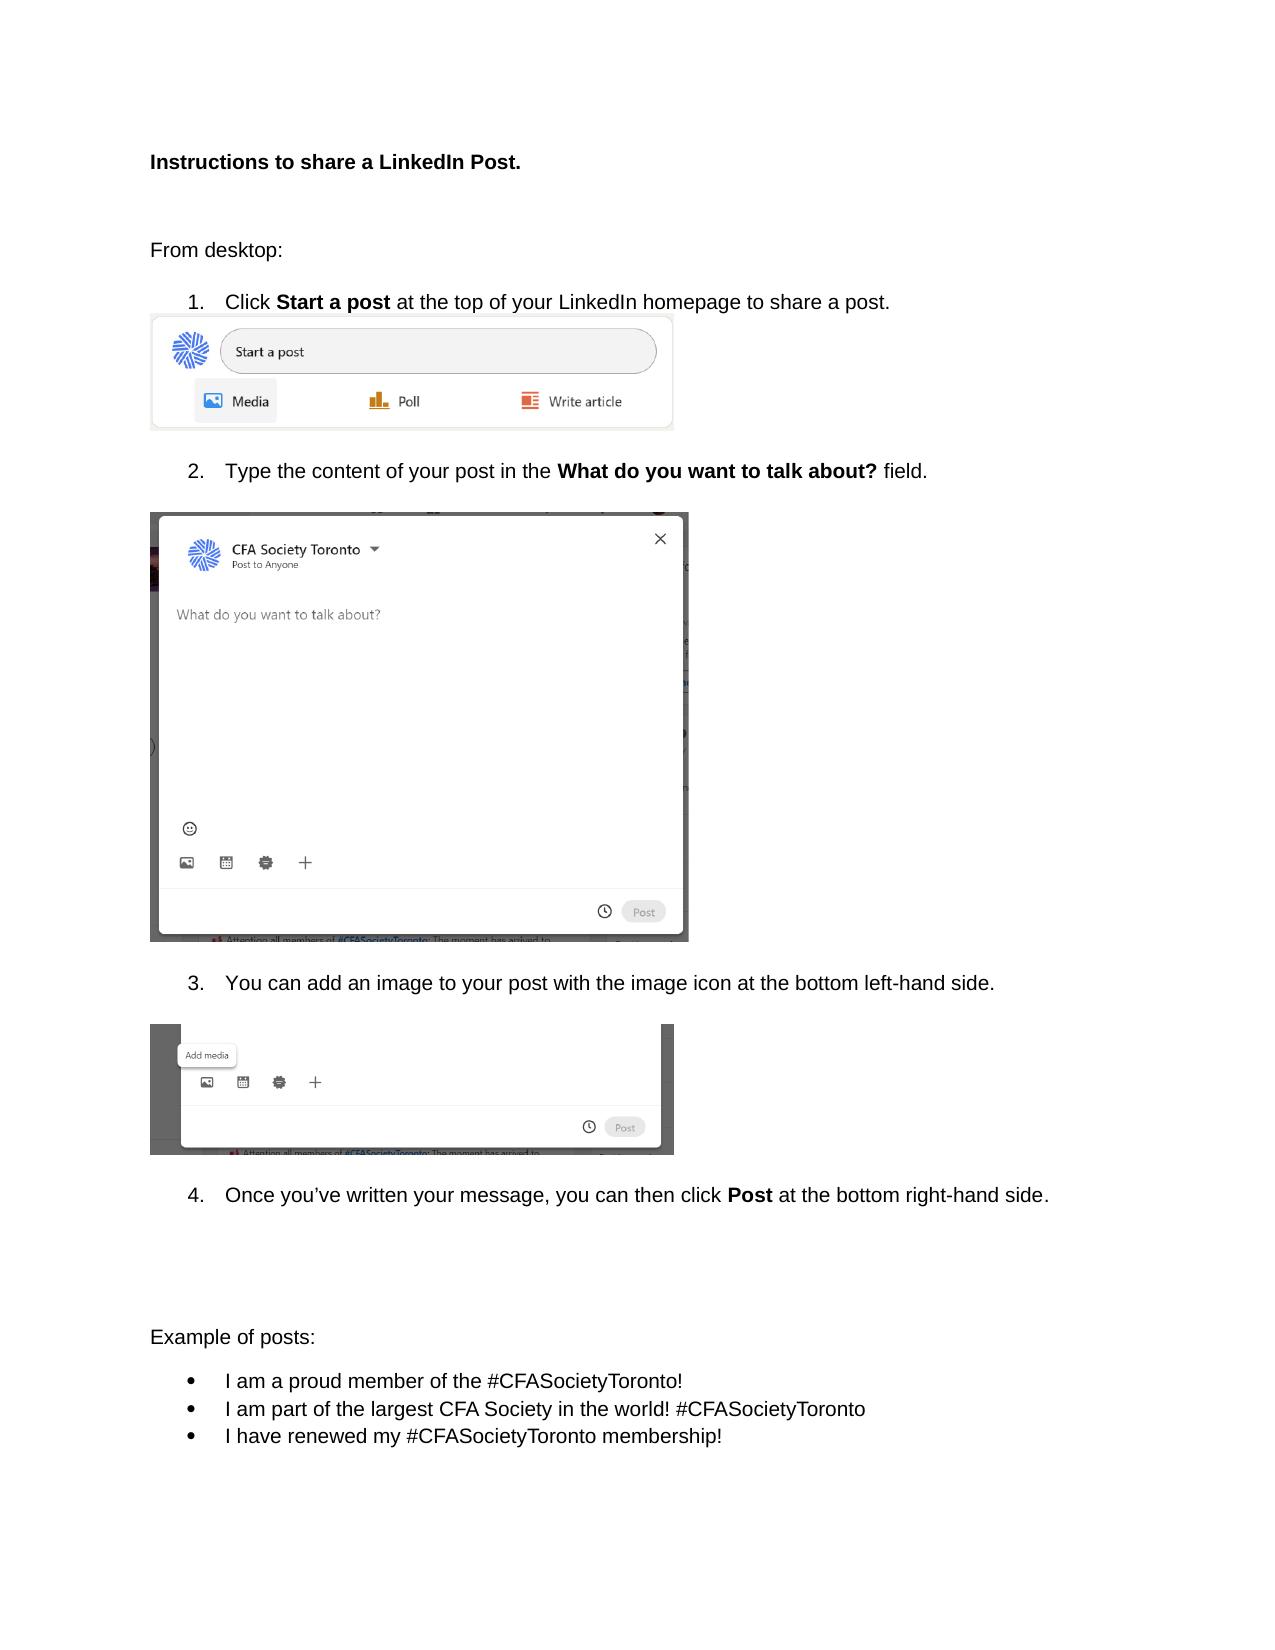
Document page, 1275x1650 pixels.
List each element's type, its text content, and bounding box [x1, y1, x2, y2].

list Click Start a post at the top of your LinkedIn homepage to share a post. [187, 282, 1125, 314]
text Instructions to share a LinkedIn Post. [150, 150, 1125, 174]
list Once you’ve written your message, you can then click Post at the bottom right-hand side. [187, 1183, 1125, 1207]
list I have renewed my #CFASocietyToronto membership! [187, 1424, 1125, 1448]
list I am a proud member of the #CFASocietyToronto! [187, 1369, 1125, 1393]
picture [150, 512, 689, 942]
picture [150, 313, 674, 431]
list I am part of the largest CFA Society in the world! #CFASocietyToronto [187, 1397, 1125, 1421]
list You can add an image to your post with the image icon at the bottom left-hand side. [187, 971, 1125, 995]
text From desktop: [150, 238, 1125, 262]
text Example of posts: [150, 1325, 1125, 1349]
picture [150, 1024, 674, 1155]
list Type the content of your post in the What do you want to talk about? field. [187, 459, 1125, 483]
